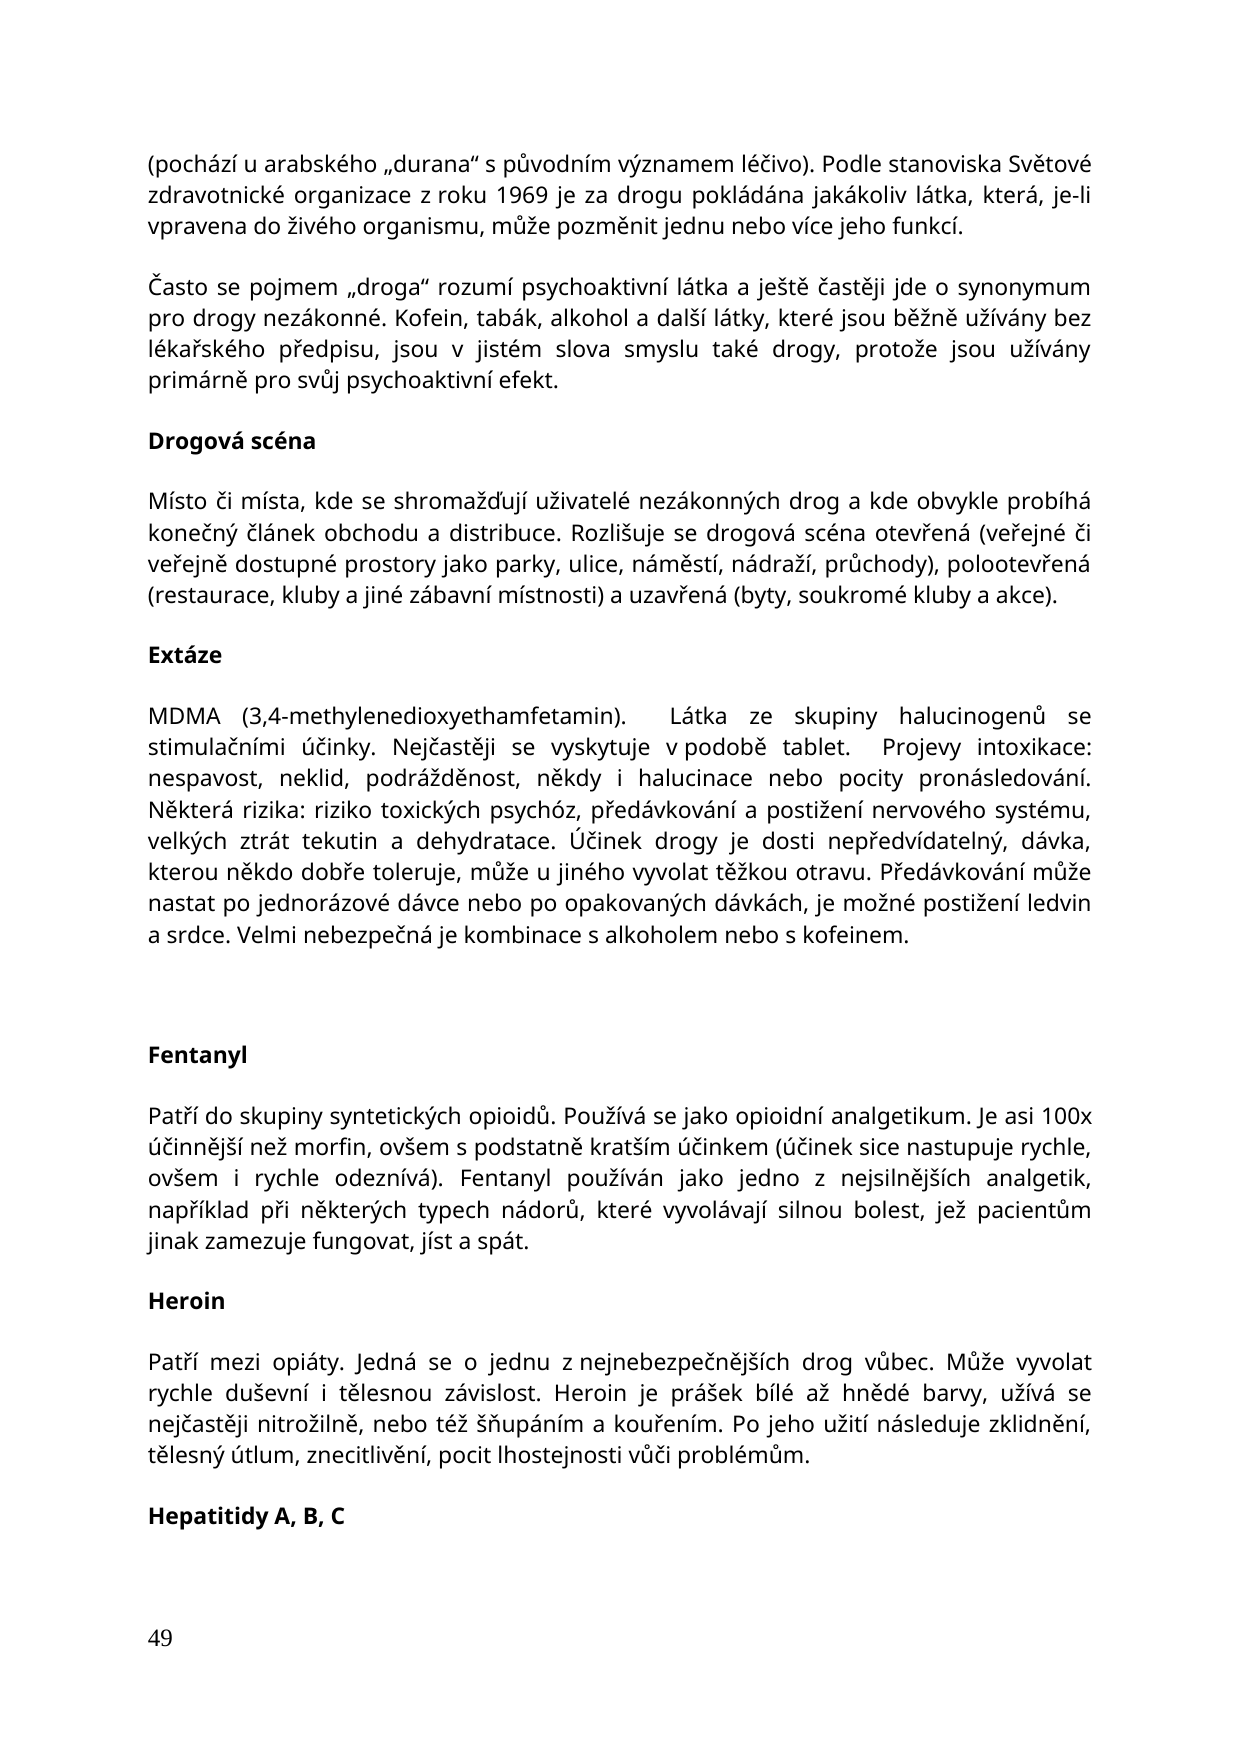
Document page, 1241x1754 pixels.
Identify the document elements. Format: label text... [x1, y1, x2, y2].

text Hepatitidy A, B, C [148, 1500, 1092, 1531]
text Patří mezi opiáty. Jedná se o jednu z nejnebezpečnějších drog vůbec. Může vyvolat rychle duševní i tělesnou závislost. Heroin je prášek bílé až hnědé barvy, užívá se nejčastěji nitrožilně, nebo též šňupáním a kouřením. Po jeho užití následuje zklidnění, tělesný útlum, znecitlivění, pocit lhostejnosti vůči problémům. [148, 1346, 1092, 1471]
text Často se pojmem „droga“ rozumí psychoaktivní látka a ještě častěji jde o synonymum pro drogy nezákonné. Kofein, tabák, alkohol a další látky, které jsou běžně užívány bez lékařského předpisu, jsou v jistém slova smyslu také drogy, protože jsou užívány primárně pro svůj psychoaktivní efekt. [148, 271, 1092, 396]
text Místo či místa, kde se shromažďují uživatelé nezákonných drog a kde obvykle probíhá konečný článek obchodu a distribuce. Rozlišuje se drogová scéna otevřená (veřejné či veřejně dostupné prostory jako parky, ulice, náměstí, nádraží, průchody), polootevřená (restaurace, kluby a jiné zábavní místnosti) a uzavřená (byty, soukromé kluby a akce). [148, 485, 1092, 610]
text Heroin [148, 1285, 1092, 1316]
text Patří do skupiny syntetických opioidů. Používá se jako opioidní analgetikum. Je asi 100x účinnější než morfin, ovšem s podstatně kratším účinkem (účinek sice nastupuje rychle, ovšem i rychle odeznívá). Fentanyl používán jako jedno z nejsilnějších analgetik, například při některých typech nádorů, které vyvolávají silnou bolest, jež pacientům jinak zamezuje fungovat, jíst a spát. [148, 1100, 1092, 1256]
text Drogová scéna [148, 425, 1092, 456]
text (pochází u arabského „durana“ s původním významem léčivo). Podle stanoviska Světové zdravotnické organizace z roku 1969 je za drogu pokládána jakákoliv látka, která, je-li vpravena do živého organismu, může pozměnit jednu nebo více jeho funkcí. [148, 148, 1092, 241]
text Fentanyl [148, 1039, 1092, 1071]
text Extáze [148, 639, 1092, 671]
text MDMA (3,4-methylenedioxyethamfetamin). Látka ze skupiny halucinogenů se stimulačními účinky. Nejčastěji se vyskytuje v podobě tablet. Projevy intoxikace: nespavost, neklid, podrážděnost, někdy i halucinace nebo pocity pronásledování. Některá rizika: riziko toxických psychóz, předávkování a postižení nervového systému, velkých ztrát tekutin a dehydratace. Účinek drogy je dosti nepředvídatelný, dávka, kterou někdo dobře toleruje, může u jiného vyvolat těžkou otravu. Předávkování může nastat po jednorázové dávce nebo po opakovaných dávkách, je možné postižení ledvin a srdce. Velmi nebezpečná je kombinace s alkoholem nebo s kofeinem. [148, 700, 1092, 950]
